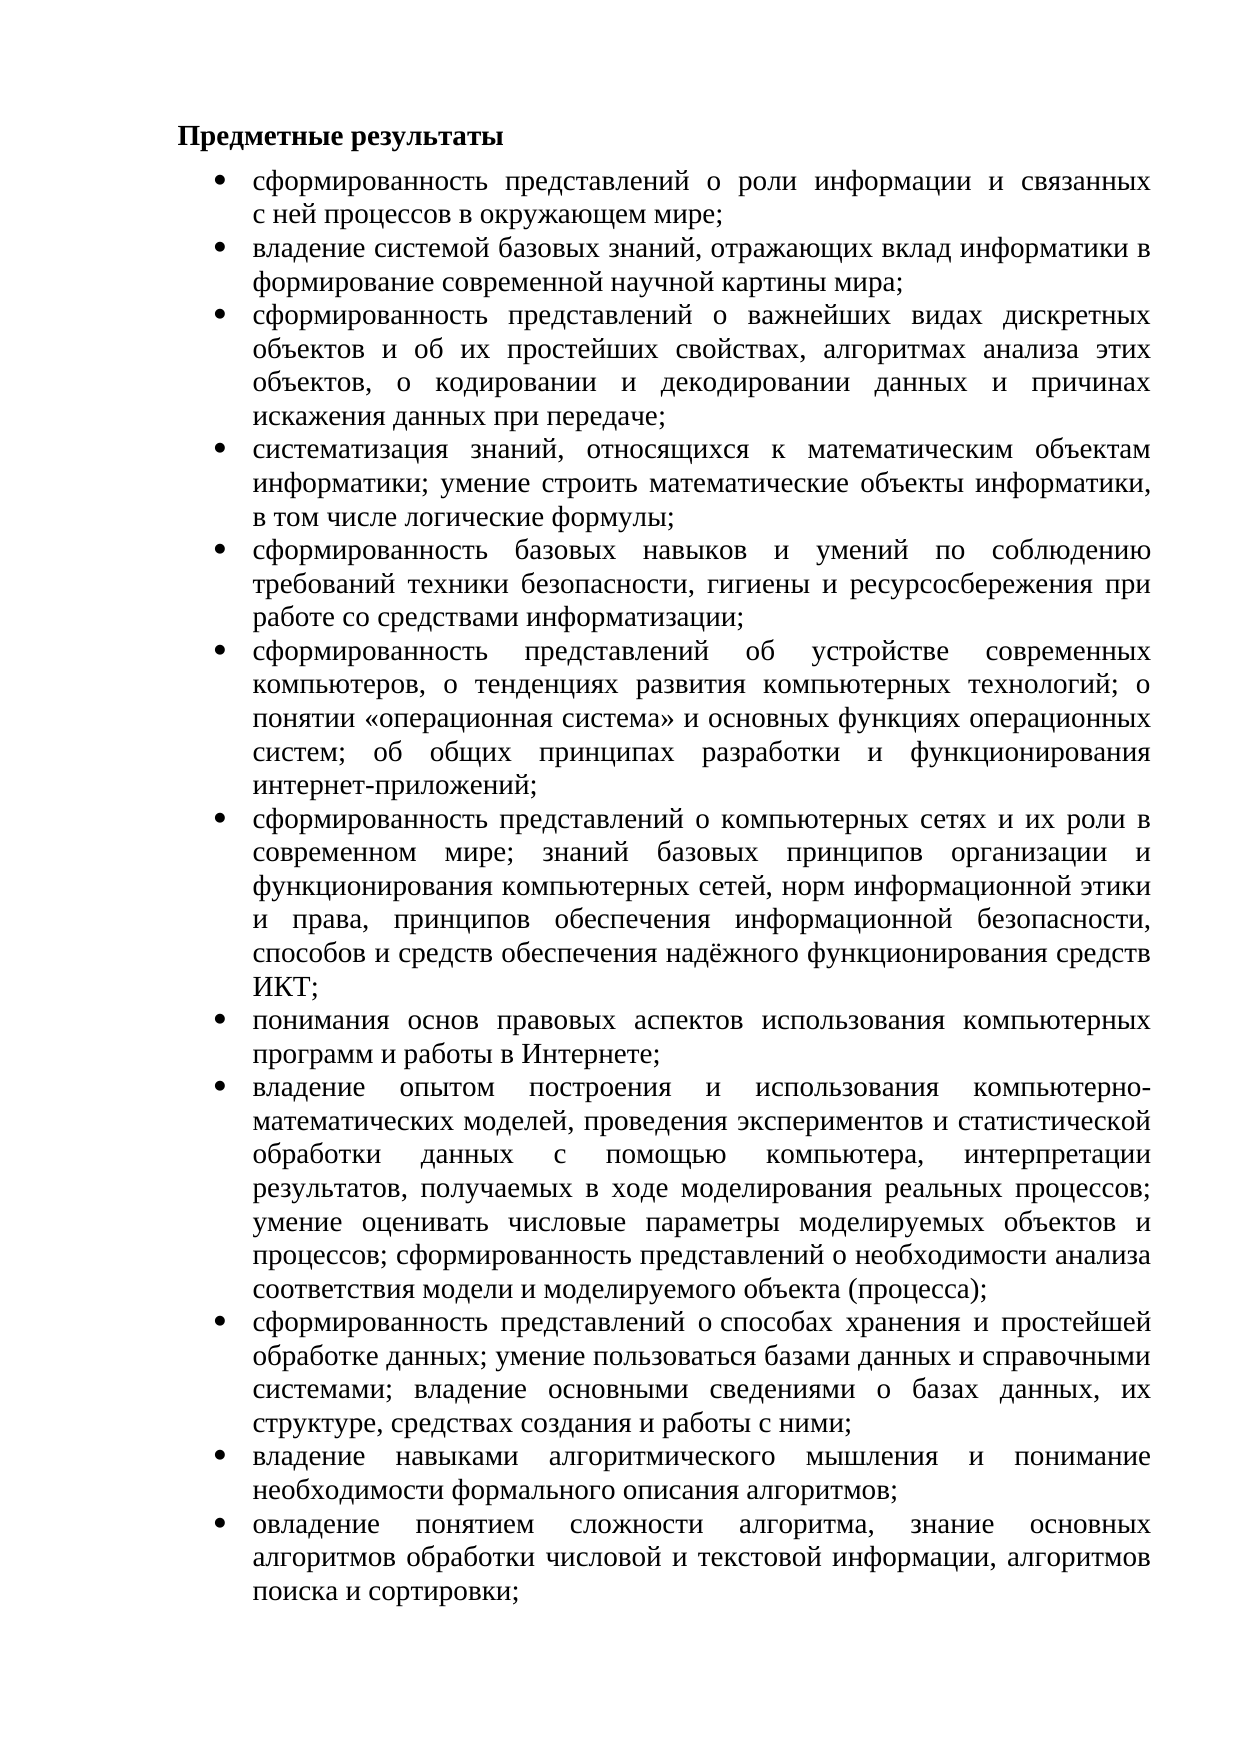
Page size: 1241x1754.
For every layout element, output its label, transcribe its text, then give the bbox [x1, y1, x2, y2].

list сформированность базовых навыков и умений по соблюдению требований техники безопасности, гигиены и ресурсосбережения при работе со средствами информатизации; [215, 532, 1152, 633]
list понимания основ правовых аспектов использования компьютерных программ и работы в Интернете; [215, 1002, 1152, 1069]
list сформированность представлений о способах хранения и простейшей обработке данных; умение пользоваться базами данных и справочными системами; владение основными сведениями о базах данных, их структуре, средствах создания и работы с ними; [215, 1304, 1152, 1438]
list сформированность представлений о компьютерных сетях и их роли в современном мире; знаний базовых принципов организации и функционирования компьютерных сетей, норм информационной этики и права, принципов обеспечения информационной безопасности, способов и средств обеспечения надёжного функционирования средств ИКТ; [215, 801, 1152, 1002]
list сформированность представлений о важнейших видах дискретных объектов и об их простейших свойствах, алгоритмах анализа этих объектов, о кодировании и декодировании данных и причинах искажения данных при передаче; [215, 297, 1152, 432]
list систематизация знаний, относящихся к математическим объектам информатики; умение строить математические объекты информатики, в том числе логические формулы; [215, 432, 1152, 532]
subtitle Предметные результаты [177, 118, 1152, 152]
list владение навыками алгоритмического мышления и понимание необходимости формального описания алгоритмов; [215, 1438, 1152, 1506]
list владение опытом построения и использования компьютерно-математических моделей, проведения экспериментов и статистической обработки данных с помощью компьютера, интерпретации результатов, получаемых в ходе моделирования реальных процессов; умение оценивать числовые параметры моделируемых объектов и процессов; сформированность представлений о необходимости анализа соответствия модели и моделируемого объекта (процесса); [215, 1069, 1152, 1304]
list сформированность представлений о роли информации и связанных с ней процессов в окружающем мире; [215, 163, 1152, 230]
list сформированность представлений об устройстве современных компьютеров, о тенденциях развития компьютерных технологий; о понятии «операционная система» и основных функциях операционных систем; об общих принципах разработки и функционирования интернет-приложений; [215, 633, 1152, 801]
list овладение понятием сложности алгоритма, знание основных алгоритмов обработки числовой и текстовой информации, алгоритмов поиска и сортировки; [215, 1506, 1152, 1606]
list владение системой базовых знаний, отражающих вклад информатики в формирование современной научной картины мира; [215, 230, 1152, 297]
